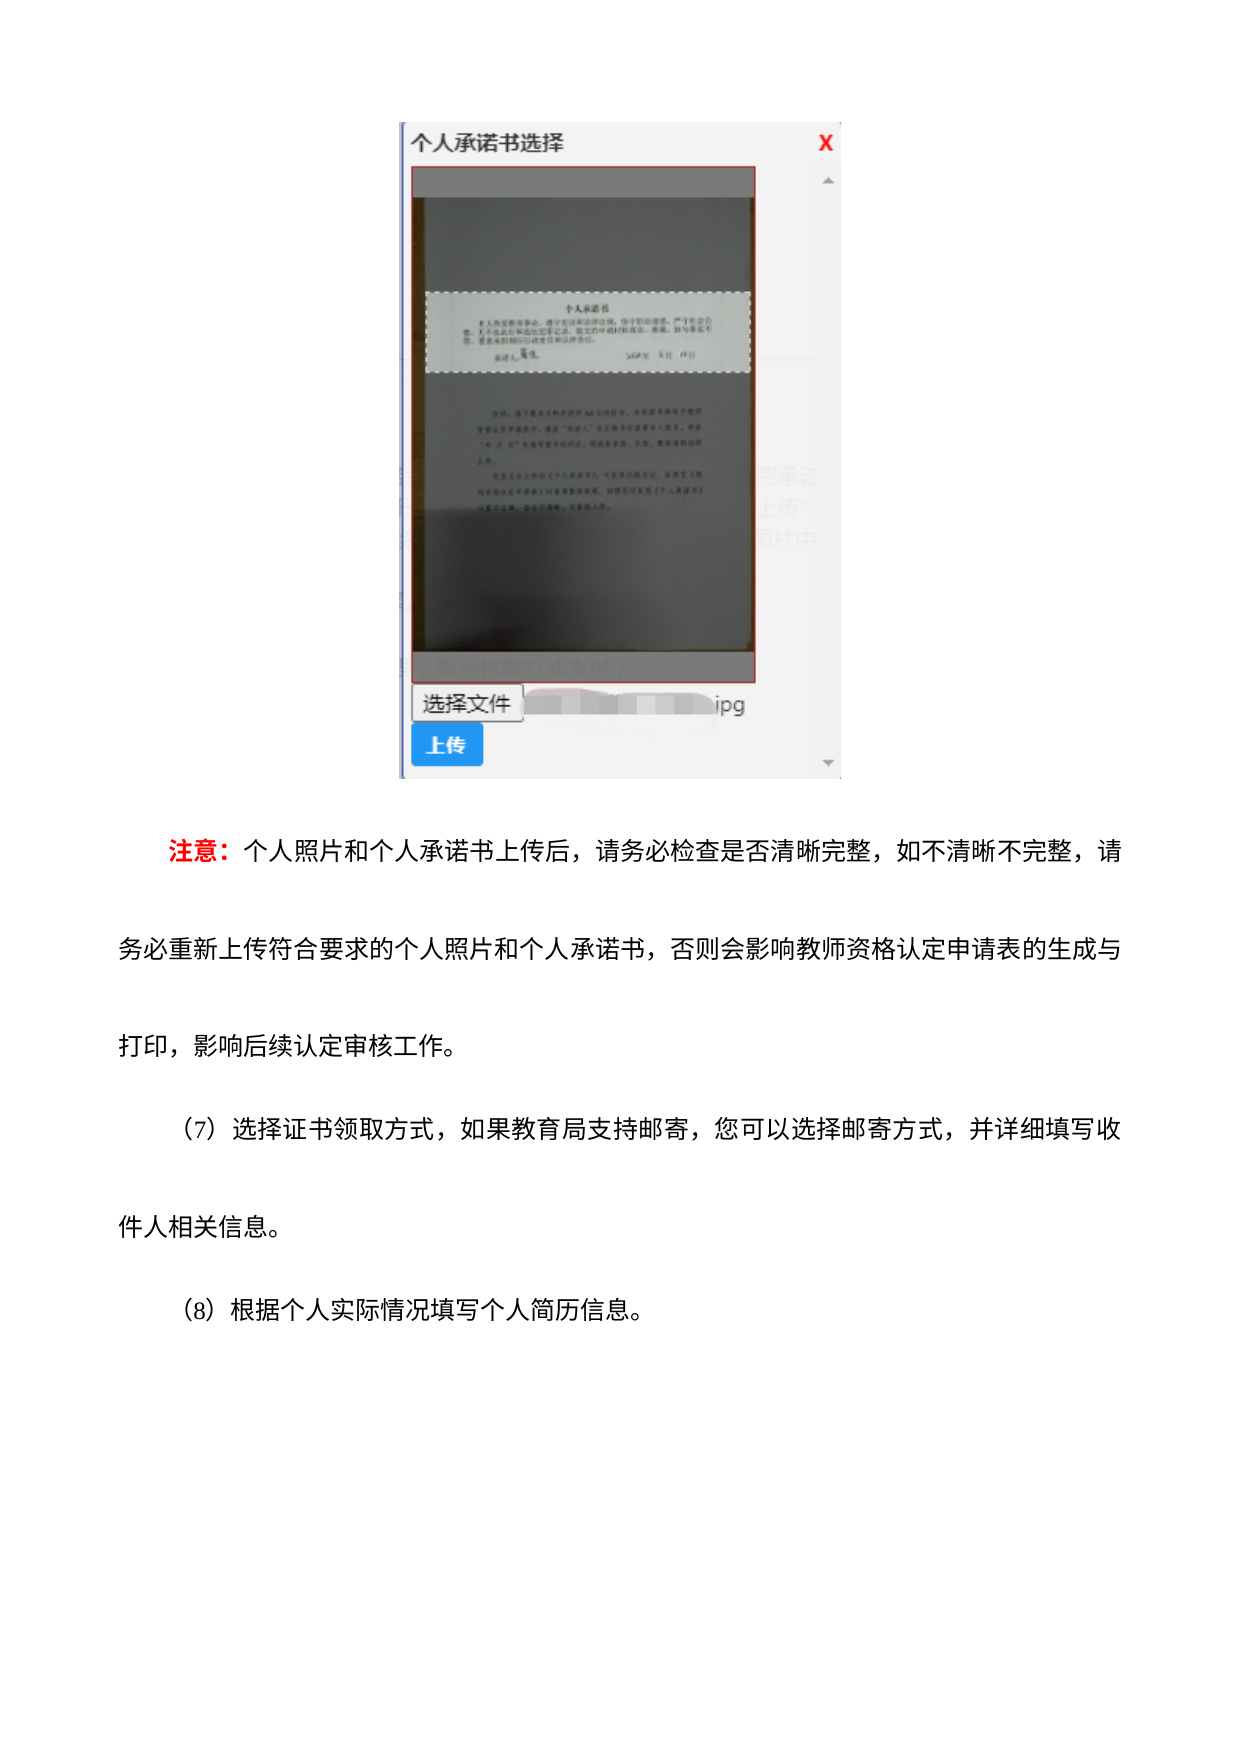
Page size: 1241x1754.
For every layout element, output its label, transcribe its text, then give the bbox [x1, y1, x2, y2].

picture [399, 122, 842, 779]
text 注意：个人照片和个人承诺书上传后，请务必检查是否清晰完整，如不清晰不完整，请务必重新上传符合要求的个人照片和个人承诺书，否则会影响教师资格认定申请表的生成与打印，影响后续认定审核工作。 [118, 817, 1122, 1077]
text （7）选择证书领取方式，如果教育局支持邮寄，您可以选择邮寄方式，并详细填写收件人相关信息。 [118, 1095, 1122, 1258]
text （8）根据个人实际情况填写个人简历信息。 [118, 1276, 1122, 1341]
